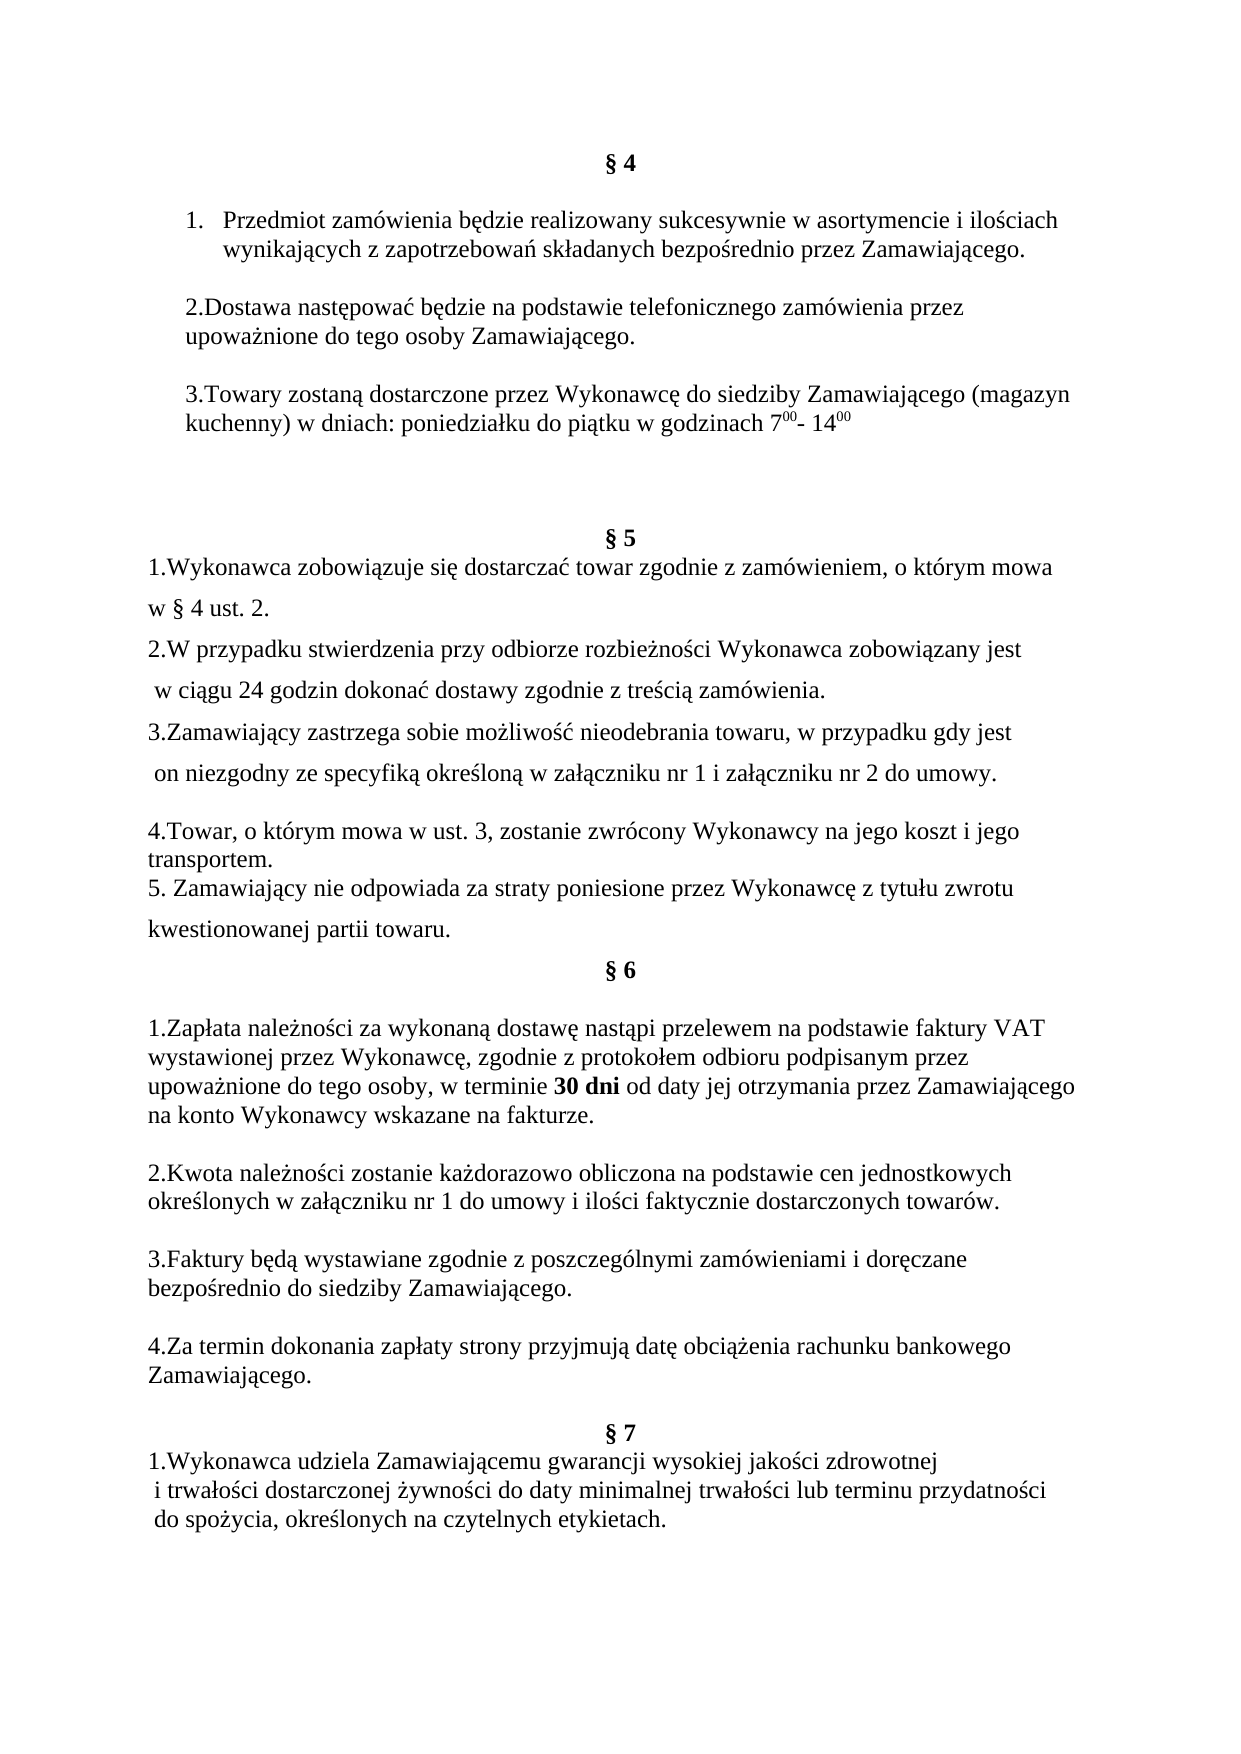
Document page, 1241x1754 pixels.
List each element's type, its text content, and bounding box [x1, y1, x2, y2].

text 1.Wykonawca zobowiązuje się dostarczać towar zgodnie z zamówieniem, o którym mowa [148, 552, 1093, 581]
text § 5 [148, 523, 1093, 552]
text do spożycia, określonych na czytelnych etykietach. [148, 1504, 1093, 1533]
text § 4 [148, 148, 1093, 176]
text w § 4 ust. 2. [148, 593, 1093, 622]
text 2.Kwota należności zostanie każdorazowo obliczona na podstawie cen jednostkowych określonych w załączniku nr 1 do umowy i ilości faktycznie dostarczonych towarów. [148, 1158, 1093, 1215]
text 5. Zamawiający nie odpowiada za straty poniesione przez Wykonawcę z tytułu zwrotu [148, 873, 1093, 902]
text 3.Towary zostaną dostarczone przez Wykonawcę do siedziby Zamawiającego (magazyn kuchenny) w dniach: poniedziałku do piątku w godzinach 700- 1400 [185, 379, 1093, 436]
text § 7 [148, 1418, 1093, 1446]
text 2.Dostawa następować będzie na podstawie telefonicznego zamówienia przez upoważnione do tego osoby Zamawiającego. [185, 292, 1093, 350]
text § 6 [148, 956, 1093, 984]
text on niezgodny ze specyfiką określoną w załączniku nr 1 i załączniku nr 2 do umowy. [148, 758, 1093, 787]
text i trwałości dostarczonej żywności do daty minimalnej trwałości lub terminu przydatności [148, 1475, 1093, 1504]
text w ciągu 24 godzin dokonać dostawy zgodnie z treścią zamówienia. [148, 676, 1093, 704]
text 3.Zamawiający zastrzega sobie możliwość nieodebrania towaru, w przypadku gdy jest [148, 717, 1093, 746]
text 2.W przypadku stwierdzenia przy odbiorze rozbieżności Wykonawca zobowiązany jest [148, 634, 1093, 663]
text 1.Wykonawca udziela Zamawiającemu gwarancji wysokiej jakości zdrowotnej [148, 1446, 1093, 1475]
text 1.Zapłata należności za wykonaną dostawę nastąpi przelewem na podstawie faktury VAT wystawionej przez Wykonawcę, zgodnie z protokołem odbioru podpisanym przez upoważnione do tego osoby, w terminie 30 dni od daty jej otrzymania przez Zamawiającego na konto Wykonawcy wskazane na fakturze. [148, 1013, 1093, 1128]
list Przedmiot zamówienia będzie realizowany sukcesywnie w asortymencie i ilościach wynikających z zapotrzebowań składanych bezpośrednio przez Zamawiającego. [185, 206, 1093, 263]
text 4.Za termin dokonania zapłaty strony przyjmują datę obciążenia rachunku bankowego Zamawiającego. [148, 1331, 1093, 1388]
text kwestionowanej partii towaru. [148, 914, 1093, 943]
text 4.Towar, o którym mowa w ust. 3, zostanie zwrócony Wykonawcy na jego koszt i jego transportem. [148, 816, 1093, 873]
text 3.Faktury będą wystawiane zgodnie z poszczególnymi zamówieniami i doręczane bezpośrednio do siedziby Zamawiającego. [148, 1244, 1093, 1302]
